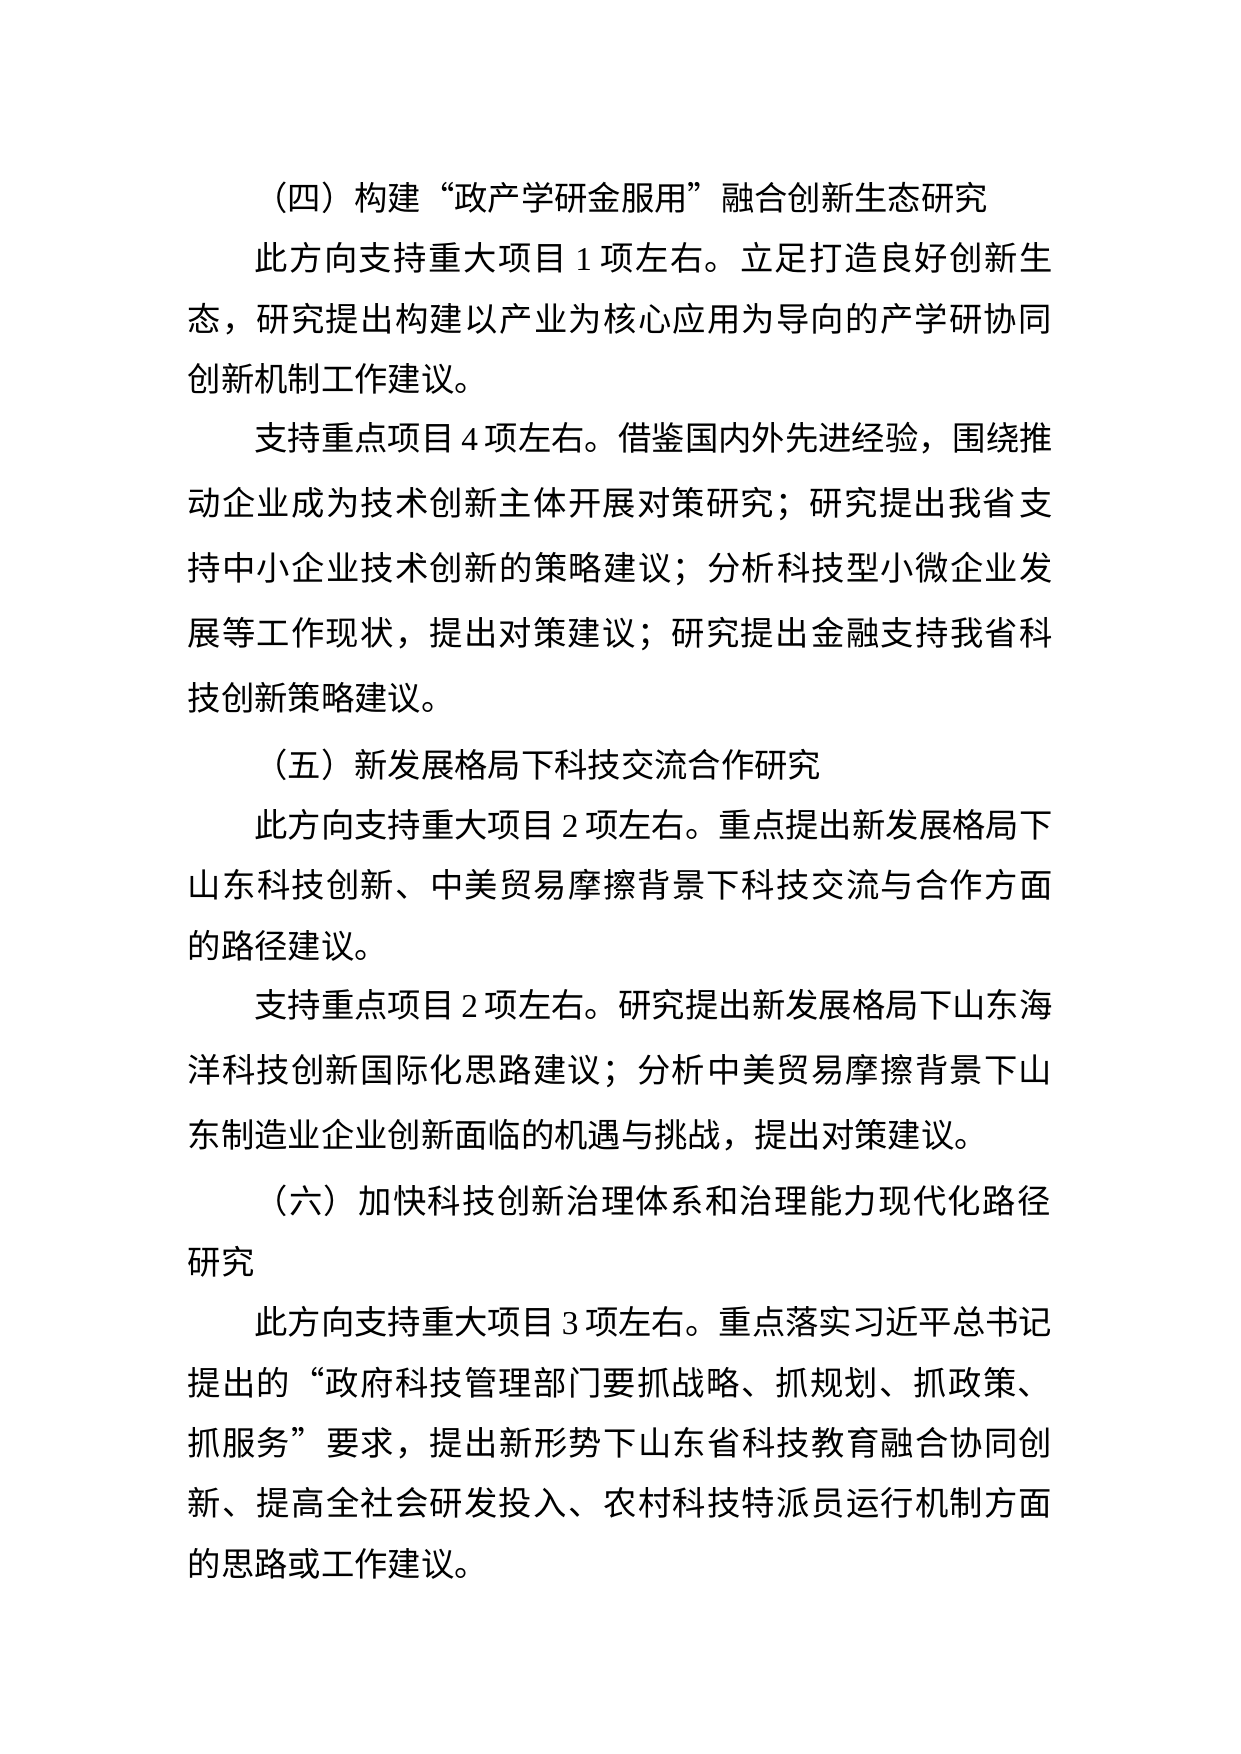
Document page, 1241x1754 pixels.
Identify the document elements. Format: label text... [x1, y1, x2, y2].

text 支持重点项目4项左右。借鉴国内外先进经验，围绕推动企业成为技术创新主体开展对策研究；研究提出我省支持中小企业技术创新的策略建议；分析科技型小微企业发展等工作现状，提出对策建议；研究提出金融支持我省科技创新策略建议。 [187, 404, 1053, 729]
text 此方向支持重大项目1项左右。立足打造良好创新生态，研究提出构建以产业为核心应用为导向的产学研协同创新机制工作建议。 [187, 222, 1053, 404]
text （六）加快科技创新治理体系和治理能力现代化路径研究 [187, 1165, 1053, 1286]
text 此方向支持重大项目2项左右。重点提出新发展格局下山东科技创新、中美贸易摩擦背景下科技交流与合作方面的路径建议。 [187, 789, 1053, 970]
text （五）新发展格局下科技交流合作研究 [187, 729, 1053, 789]
text （四）构建“政产学研金服用”融合创新生态研究 [187, 162, 1053, 222]
text 此方向支持重大项目3项左右。重点落实习近平总书记提出的“政府科技管理部门要抓战略、抓规划、抓政策、抓服务”要求，提出新形势下山东省科技教育融合协同创新、提高全社会研发投入、农村科技特派员运行机制方面的思路或工作建议。 [187, 1286, 1053, 1588]
text 支持重点项目2项左右。研究提出新发展格局下山东海洋科技创新国际化思路建议；分析中美贸易摩擦背景下山东制造业企业创新面临的机遇与挑战，提出对策建议。 [187, 970, 1053, 1165]
